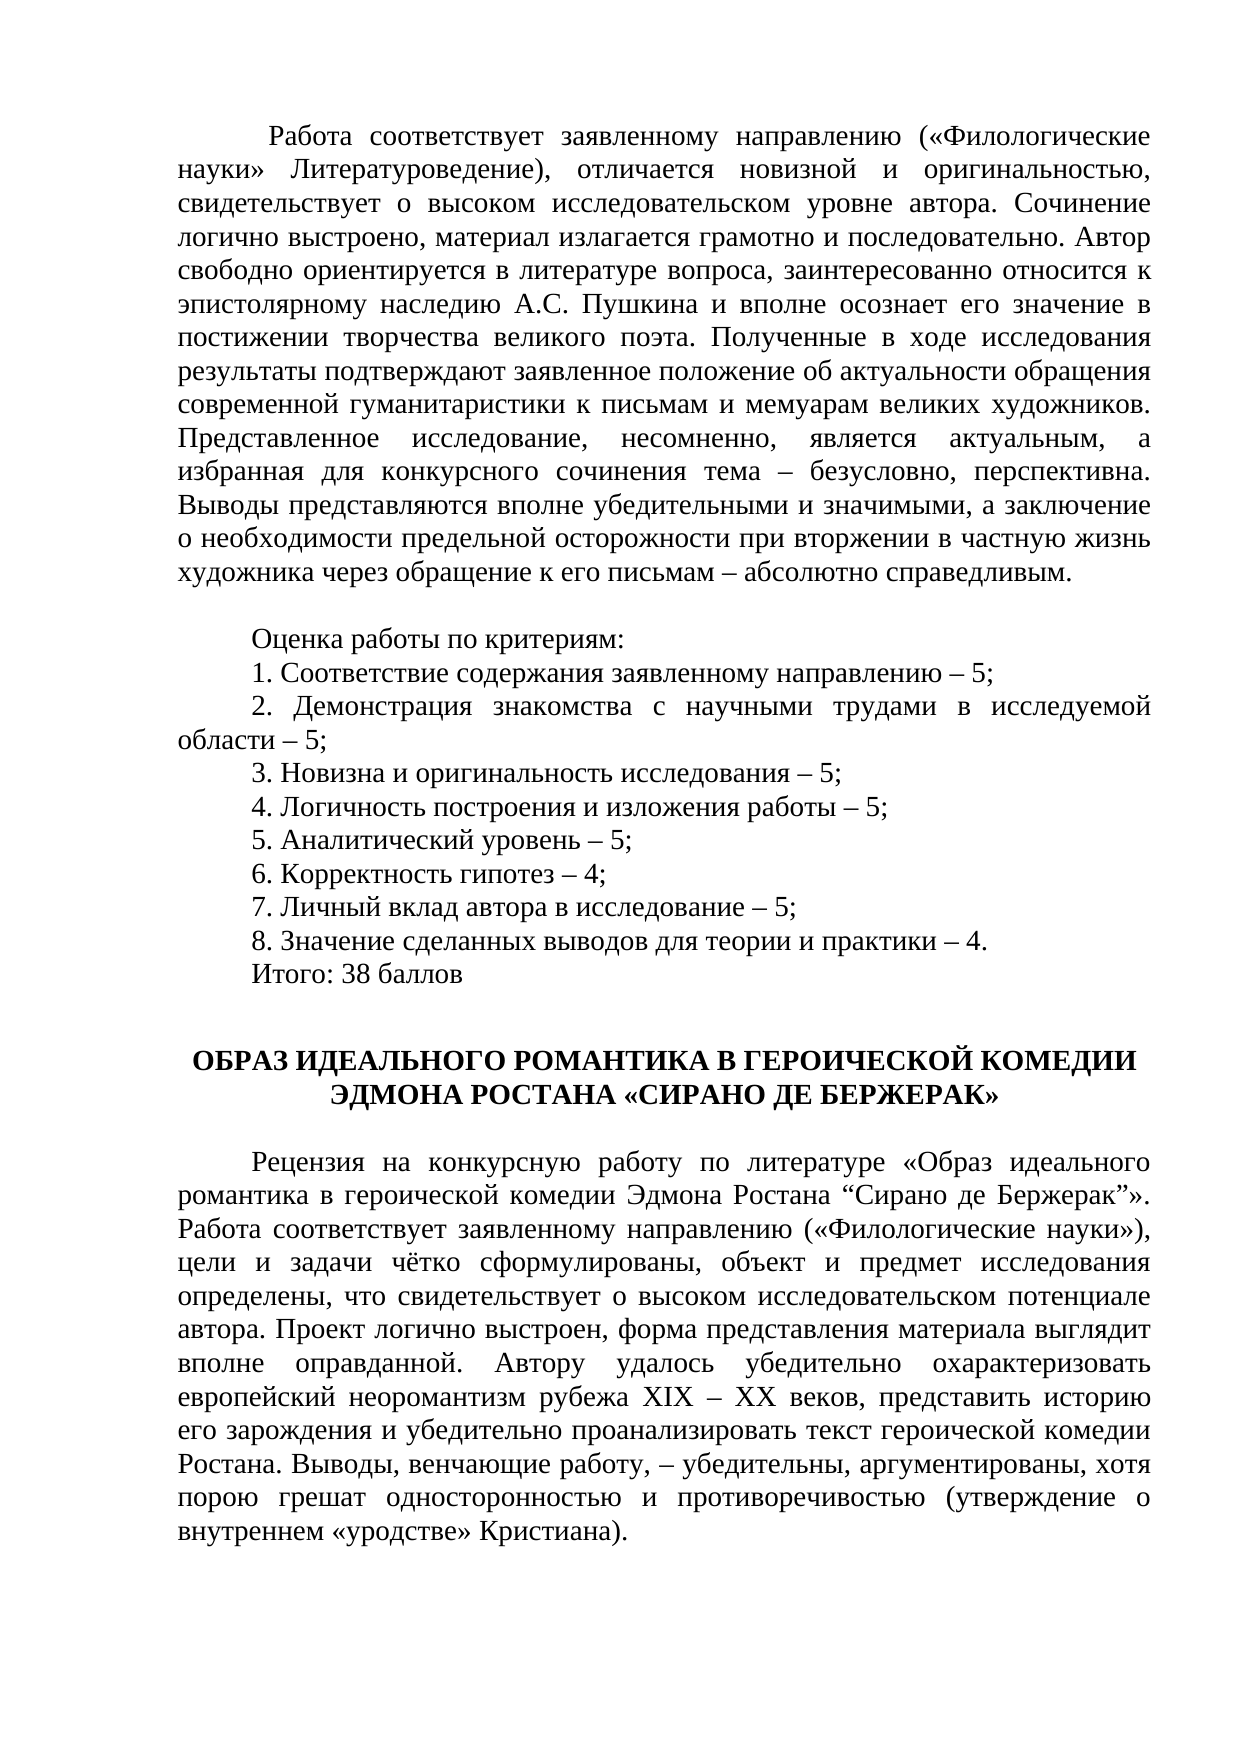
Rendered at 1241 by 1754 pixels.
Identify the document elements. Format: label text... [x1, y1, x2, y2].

text Рецензия на конкурсную работу по литературе «Образ идеального романтика в героической комедии Эдмона Ростана “Сирано де Бержерак”». Работа соответствует заявленному направлению («Филологические науки»), цели и задачи чётко сформулированы, объект и предмет исследования определены, что свидетельствует о высоком исследовательском потенциале автора. Проект логично выстроен, форма представления материала выглядит вполне оправданной. Автору удалось убедительно охарактеризовать европейский неоромантизм рубежа XIX – XX веков, представить историю его зарождения и убедительно проанализировать текст героической комедии Ростана. Выводы, венчающие работу, – убедительны, аргументированы, хотя порою грешат односторонностью и противоречивостью (утверждение о внутреннем «уродстве» Кристиана). [177, 1144, 1152, 1546]
text 8. Значение сделанных выводов для теории и практики – 4. [177, 923, 1152, 957]
text 3. Новизна и оригинальность исследования – 5; [177, 755, 1152, 789]
text 2. Демонстрация знакомства с научными трудами в исследуемой области – 5; [177, 688, 1152, 755]
text 4. Логичность построения и изложения работы – 5; [177, 789, 1152, 822]
text Оценка работы по критериям: [177, 621, 1152, 655]
text Итого: 38 баллов [177, 957, 1152, 990]
text 1. Соответствие содержания заявленному направлению – 5; [177, 655, 1152, 688]
text 7. Личный вклад автора в исследование – 5; [177, 889, 1152, 923]
text ОБРАЗ ИДЕАЛЬНОГО РОМАНТИКА В ГЕРОИЧЕСКОЙ КОМЕДИИ ЭДМОНА РОСТАНА «СИРАНО ДЕ БЕРЖЕРАК» [177, 1043, 1152, 1110]
text 6. Корректность гипотез – 4; [177, 856, 1152, 889]
text 5. Аналитический уровень – 5; [177, 822, 1152, 856]
text Работа соответствует заявленному направлению («Филологические науки» Литературоведение), отличается новизной и оригинальностью, свидетельствует о высоком исследовательском уровне автора. Сочинение логично выстроено, материал излагается грамотно и последовательно. Автор свободно ориентируется в литературе вопроса, заинтересованно относится к эпистолярному наследию А.С. Пушкина и вполне осознает его значение в постижении творчества великого поэта. Полученные в ходе исследования результаты подтверждают заявленное положение об актуальности обращения современной гуманитаристики к письмам и мемуарам великих художников. Представленное исследование, несомненно, является актуальным, а избранная для конкурсного сочинения тема – безусловно, перспективна. Выводы представляются вполне убедительными и значимыми, а заключение о необходимости предельной осторожности при вторжении в частную жизнь художника через обращение к его письмам – абсолютно справедливым. [177, 118, 1152, 588]
